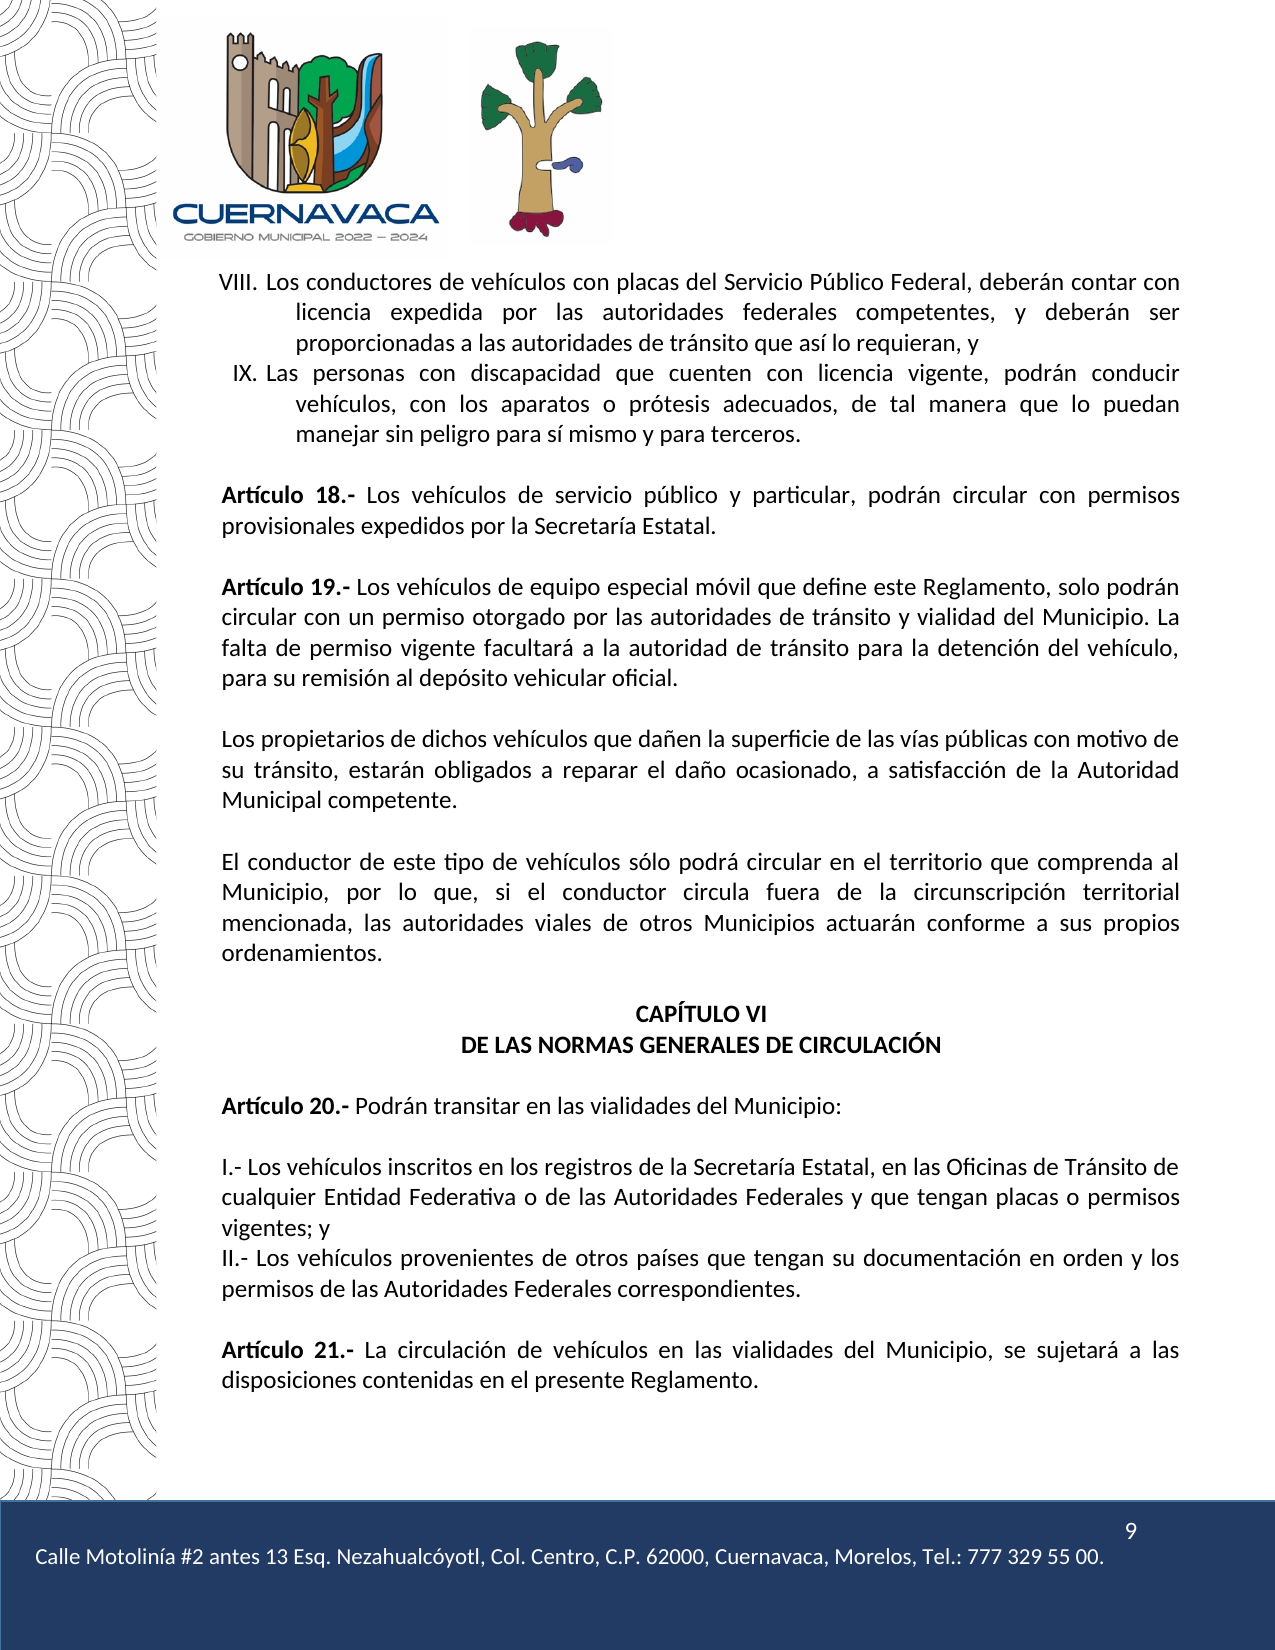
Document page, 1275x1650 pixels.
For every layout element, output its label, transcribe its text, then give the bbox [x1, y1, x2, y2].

text Artículo 21.- La circulación de vehículos en las vialidades del Municipio, se sujetará a las disposiciones contenidas en el presente Reglamento. [221, 1334, 1181, 1395]
picture [161, 17, 448, 259]
text I.- Los vehículos inscritos en los registros de la Secretaría Estatal, en las Oficinas de Tránsito de cualquier Entidad Federativa o de las Autoridades Federales y que tengan placas o permisos vigentes; y [221, 1151, 1181, 1242]
text El conductor de este tipo de vehículos sólo podrá circular en el territorio que comprenda al Municipio, por lo que, si el conductor circula fuera de la circunscripción territorial mencionada, las autoridades viales de otros Municipios actuarán conforme a sus propios ordenamientos. [221, 846, 1181, 968]
picture [468, 27, 614, 245]
list Los conductores de vehículos con placas del Servicio Público Federal, deberán contar con licencia expedida por las autoridades federales competentes, y deberán ser proporcionadas a las autoridades de tránsito que así lo requieran, y [258, 266, 1181, 357]
text CAPÍTULO VI [221, 998, 1181, 1029]
text II.- Los vehículos provenientes de otros países que tengan su documentación en orden y los permisos de las Autoridades Federales correspondientes. [221, 1242, 1181, 1303]
text Artículo 19.- Los vehículos de equipo especial móvil que define este Reglamento, solo podrán circular con un permiso otorgado por las autoridades de tránsito y vialidad del Municipio. La falta de permiso vigente facultará a la autoridad de tránsito para la detención del vehículo, para su remisión al depósito vehicular oficial. [221, 571, 1181, 693]
text Artículo 18.- Los vehículos de servicio público y particular, podrán circular con permisos provisionales expedidos por la Secretaría Estatal. [221, 479, 1181, 541]
text Artículo 20.- Podrán transitar en las vialidades del Municipio: [221, 1090, 1181, 1120]
text Los propietarios de dichos vehículos que dañen la superficie de las vías públicas con motivo de su tránsito, estarán obligados a reparar el daño ocasionado, a satisfacción de la Autoridad Municipal competente. [221, 724, 1181, 815]
picture [0, 0, 157, 1500]
text DE LAS NORMAS GENERALES DE CIRCULACIÓN [221, 1029, 1181, 1059]
list Las personas con discapacidad que cuenten con licencia vigente, podrán conducir vehículos, con los aparatos o prótesis adecuados, de tal manera que lo puedan manejar sin peligro para sí mismo y para terceros. [258, 357, 1181, 449]
